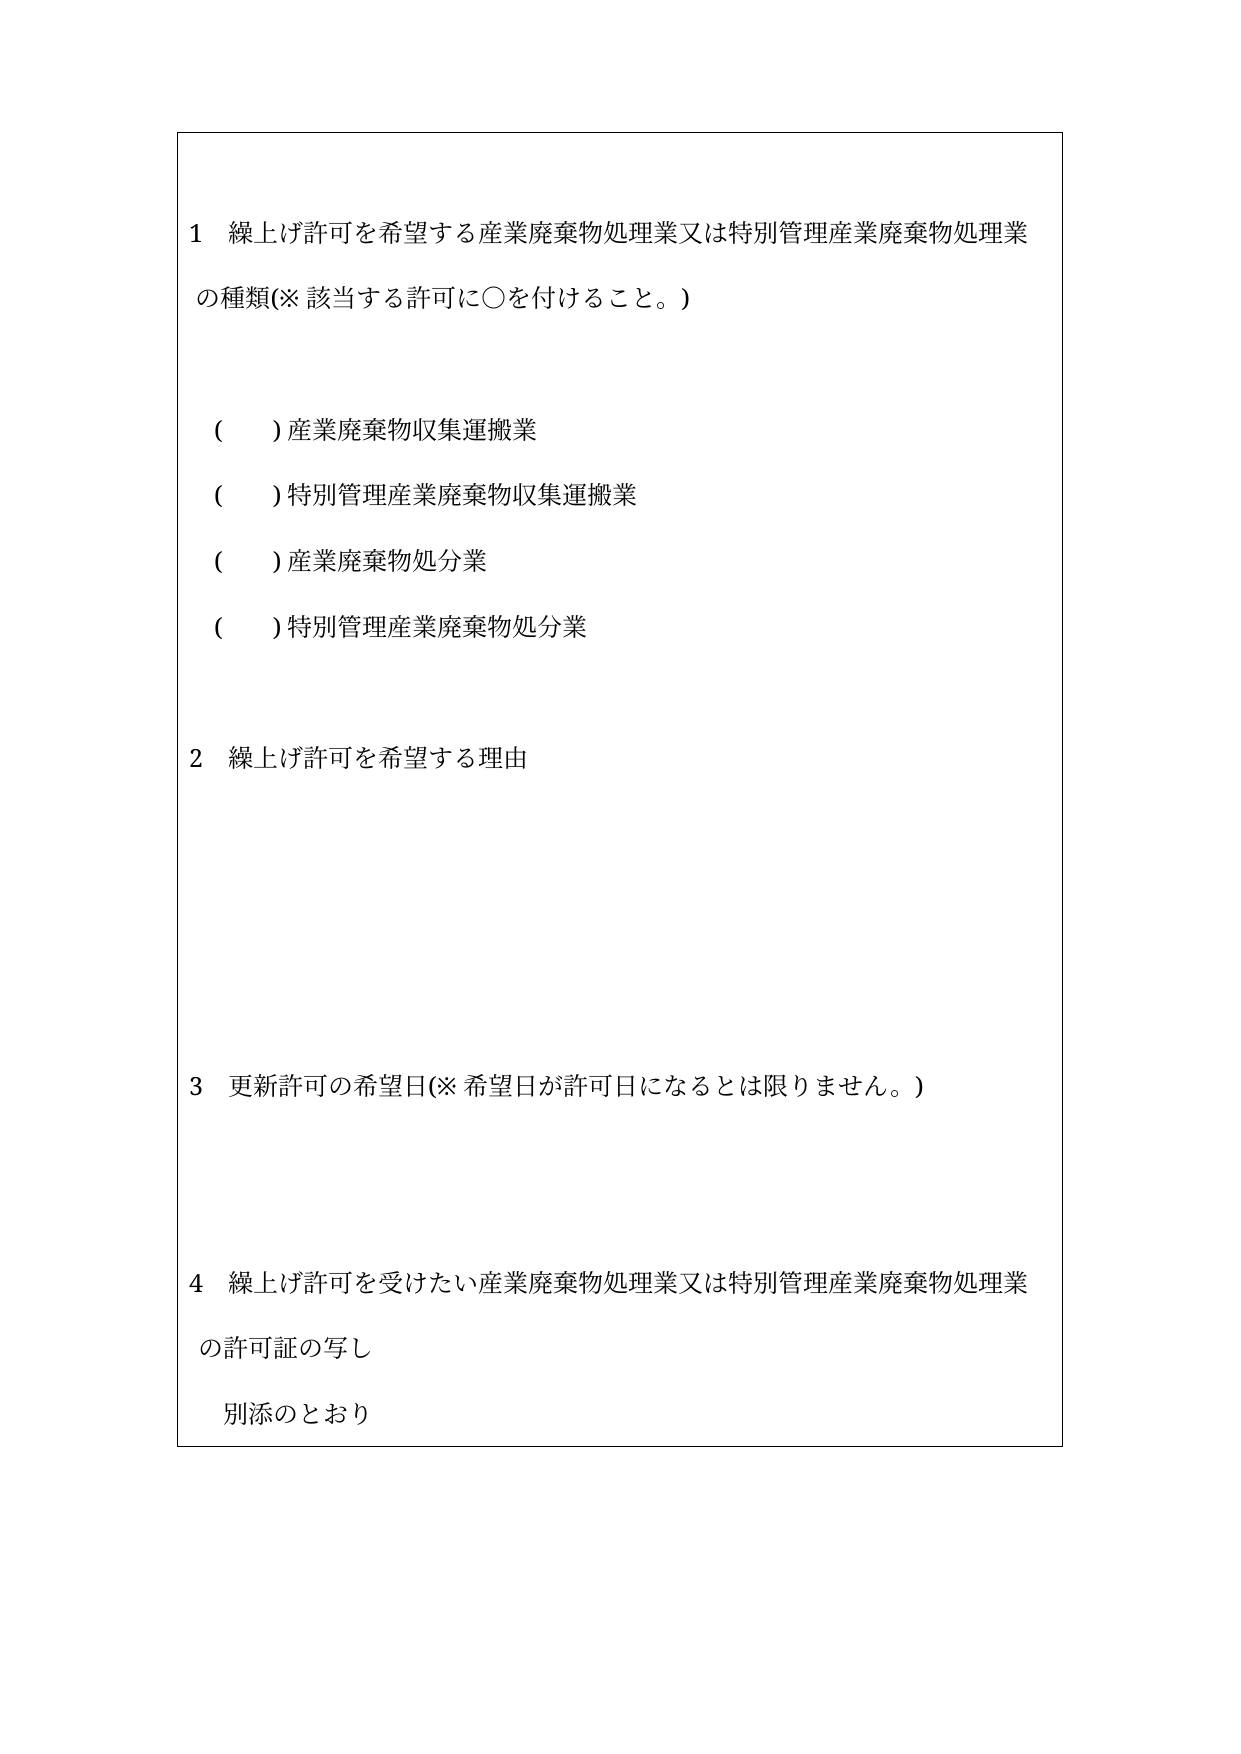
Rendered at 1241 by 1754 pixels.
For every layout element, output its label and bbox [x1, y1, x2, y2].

table_header [178, 133, 1062, 1446]
